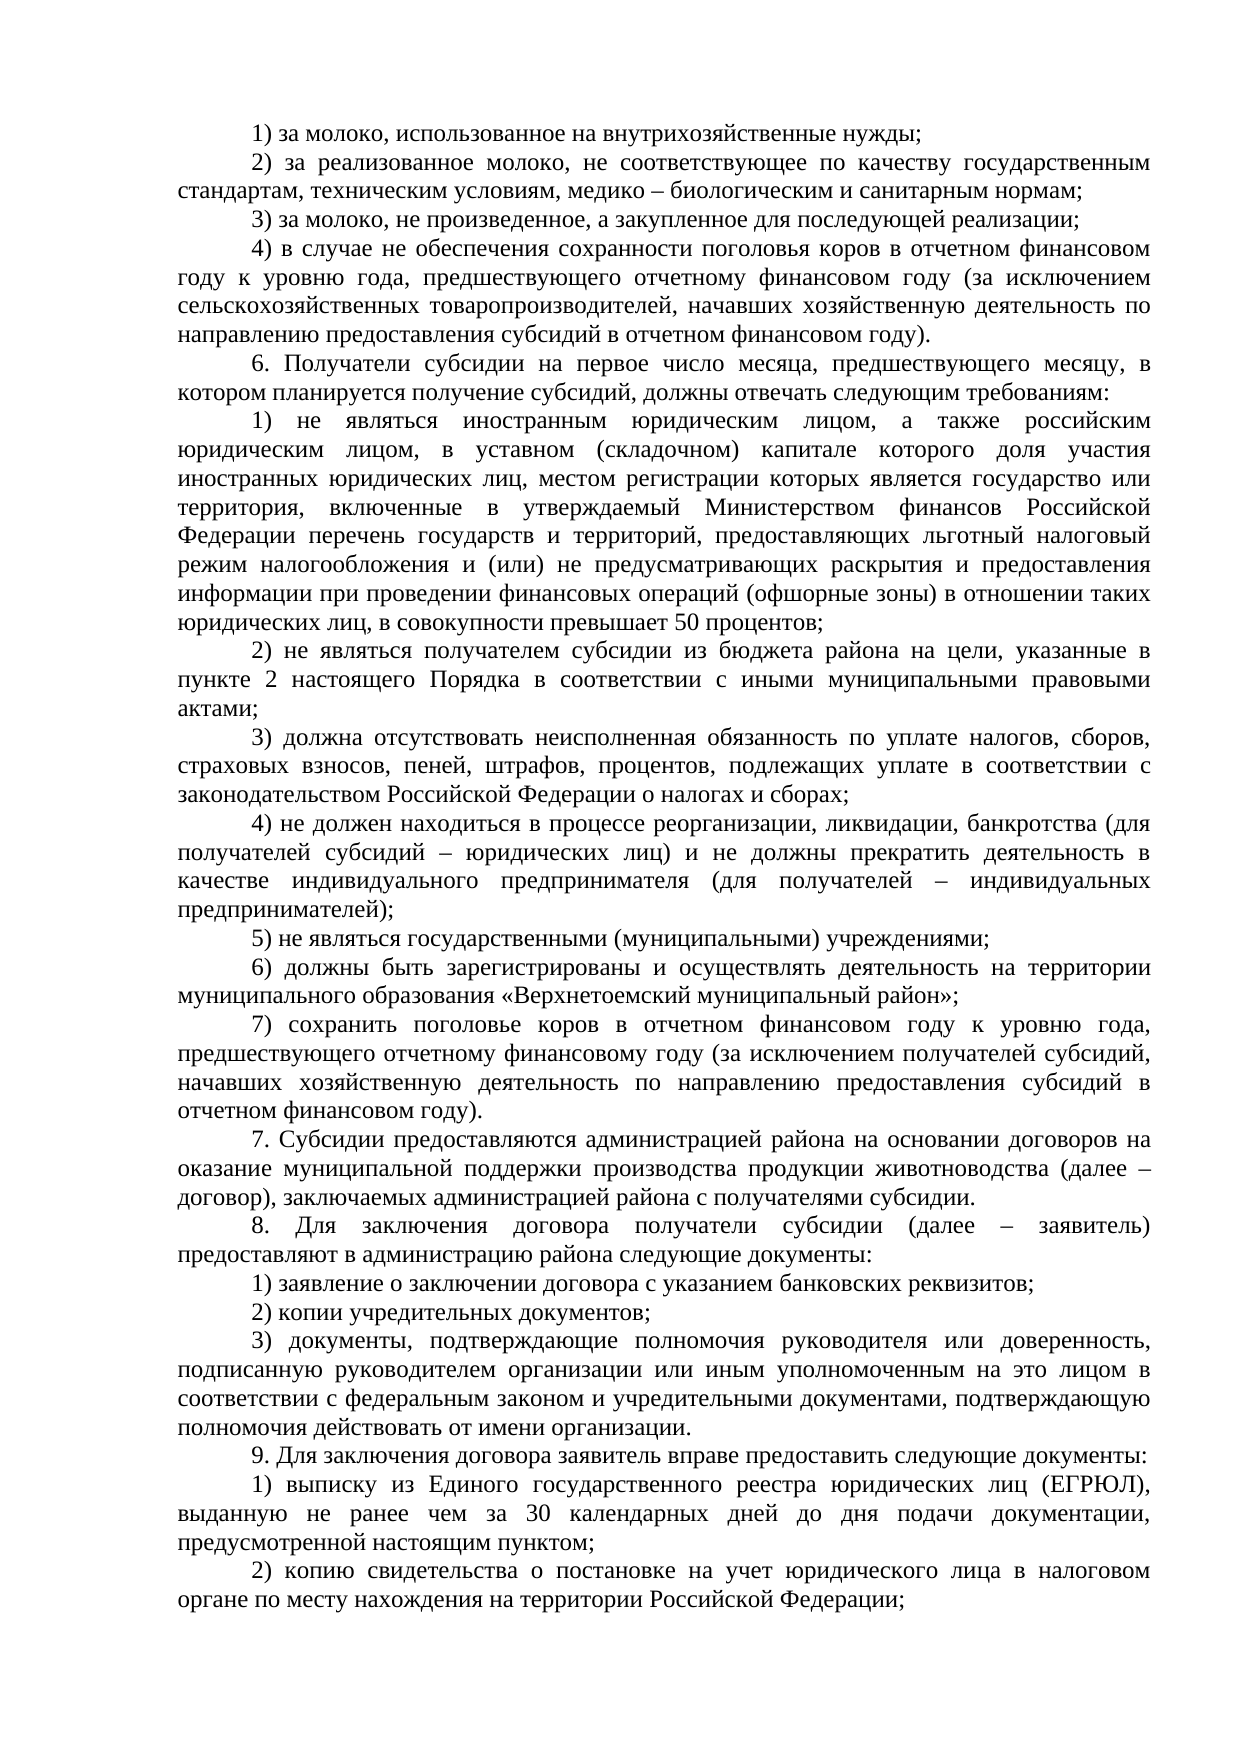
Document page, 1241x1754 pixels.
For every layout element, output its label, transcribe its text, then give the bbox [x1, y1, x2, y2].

text 7. Субсидии предоставляются администрацией района на основании договоров на оказание муниципальной поддержки производства продукции животноводства (далее – договор), заключаемых администрацией района с получателями субсидии. [177, 1124, 1152, 1211]
text 9. Для заключения договора заявитель вправе предоставить следующие документы: [177, 1441, 1152, 1469]
text 2) за реализованное молоко, не соответствующее по качеству государственным стандартам, техническим условиям, медико – биологическим и санитарным нормам; [177, 147, 1152, 204]
text 4) не должен находиться в процессе реорганизации, ликвидации, банкротства (для получателей субсидий – юридических лиц) и не должны прекратить деятельность в качестве индивидуального предпринимателя (для получателей – индивидуальных предпринимателей); [177, 808, 1152, 923]
text 1) выписку из Единого государственного реестра юридических лиц (ЕГРЮЛ), выданную не ранее чем за 30 календарных дней до дня подачи документации, предусмотренной настоящим пунктом; [177, 1469, 1152, 1556]
text 2) копии учредительных документов; [177, 1297, 1152, 1326]
text 8. Для заключения договора получатели субсидии (далее – заявитель) предоставляют в администрацию района следующие документы: [177, 1211, 1152, 1268]
text 6) должны быть зарегистрированы и осуществлять деятельность на территории муниципального образования «Верхнетоемский муниципальный район»; [177, 952, 1152, 1009]
text 6. Получатели субсидии на первое число месяца, предшествующего месяцу, в котором планируется получение субсидий, должны отвечать следующим требованиям: [177, 348, 1152, 406]
text 1) за молоко, использованное на внутрихозяйственные нужды; [177, 118, 1152, 147]
text 4) в случае не обеспечения сохранности поголовья коров в отчетном финансовом году к уровню года, предшествующего отчетному финансовом году (за исключением сельскохозяйственных товаропроизводителей, начавших хозяйственную деятельность по направлению предоставления субсидий в отчетном финансовом году). [177, 233, 1152, 348]
text 1) заявление о заключении договора с указанием банковских реквизитов; [177, 1268, 1152, 1297]
text 3) за молоко, не произведенное, а закупленное для последующей реализации; [177, 204, 1152, 233]
text 3) должна отсутствовать неисполненная обязанность по уплате налогов, сборов, страховых взносов, пеней, штрафов, процентов, подлежащих уплате в соответствии с законодательством Российской Федерации о налогах и сборах; [177, 722, 1152, 808]
text 7) сохранить поголовье коров в отчетном финансовом году к уровню года, предшествующего отчетному финансовому году (за исключением получателей субсидий, начавших хозяйственную деятельность по направлению предоставления субсидий в отчетном финансовом году). [177, 1009, 1152, 1124]
text 5) не являться государственными (муниципальными) учреждениями; [177, 923, 1152, 952]
text 3) документы, подтверждающие полномочия руководителя или доверенность, подписанную руководителем организации или иным уполномоченным на это лицом в соответствии с федеральным законом и учредительными документами, подтверждающую полномочия действовать от имени организации. [177, 1326, 1152, 1441]
text 2) копию свидетельства о постановке на учет юридического лица в налоговом органе по месту нахождения на территории Российской Федерации; [177, 1556, 1152, 1613]
text 2) не являться получателем субсидии из бюджета района на цели, указанные в пункте 2 настоящего Порядка в соответствии с иными муниципальными правовыми актами; [177, 636, 1152, 722]
text 1) не являться иностранным юридическим лицом, а также российским юридическим лицом, в уставном (складочном) капитале которого доля участия иностранных юридических лиц, местом регистрации которых является государство или территория, включенные в утверждаемый Министерством финансов Российской Федерации перечень государств и территорий, предоставляющих льготный налоговый режим налогообложения и (или) не предусматривающих раскрытия и предоставления информации при проведении финансовых операций (офшорные зоны) в отношении таких юридических лиц, в совокупности превышает 50 процентов; [177, 406, 1152, 636]
